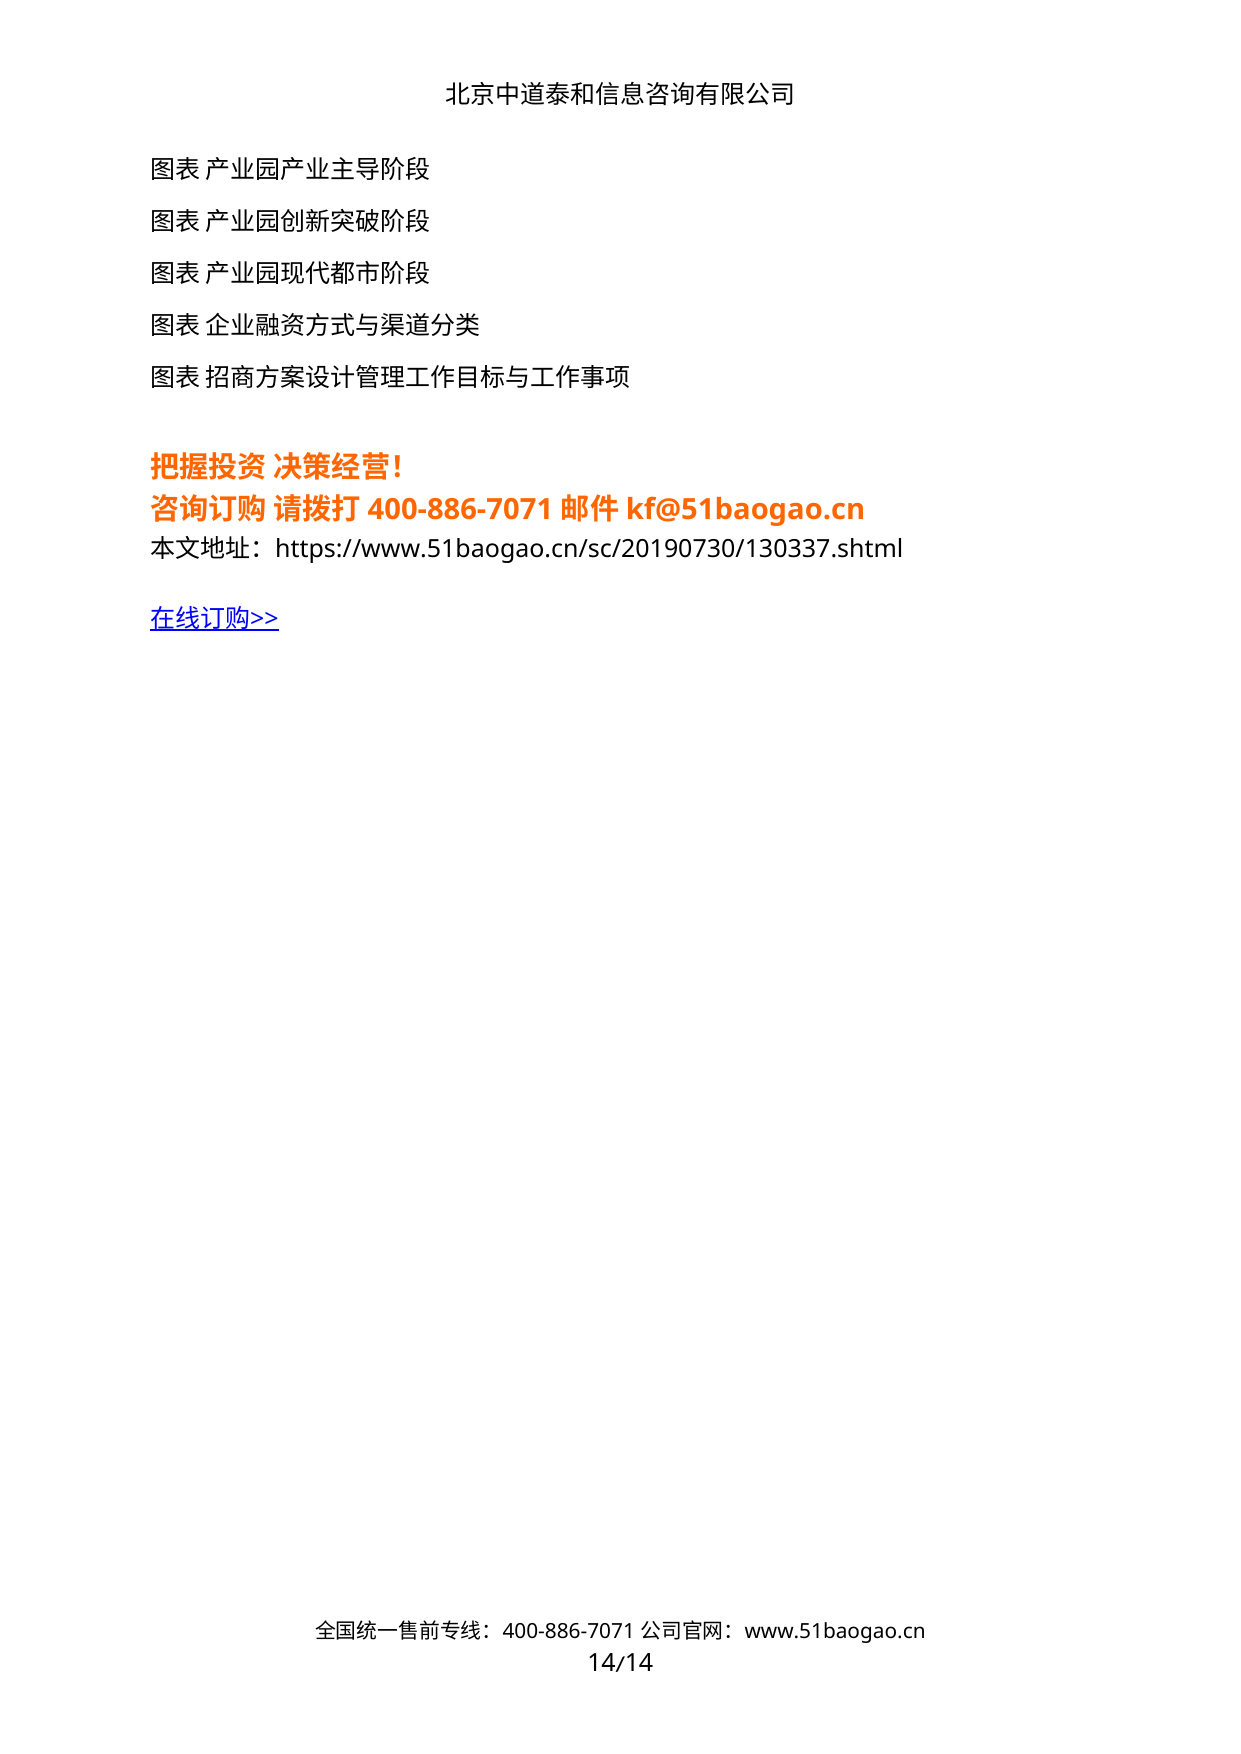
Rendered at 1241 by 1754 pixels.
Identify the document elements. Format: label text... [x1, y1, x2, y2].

text 在线订购>> [150, 564, 1090, 635]
text 图表 产业园现代都市阶段 [150, 254, 1090, 290]
text 图表 产业园创新突破阶段 [150, 202, 1090, 238]
text 图表 招商方案设计管理工作目标与工作事项 [150, 357, 1090, 394]
text 图表 产业园产业主导阶段 [150, 150, 1090, 186]
text 图表 企业融资方式与渠道分类 [150, 306, 1090, 342]
text 把握投资 决策经营！咨询订购 请拨打 400-886-7071 邮件 kf@51baogao.cn本文地址：https://www.51baogao.cn/sc/20190730/130337.shtml [150, 409, 1090, 564]
